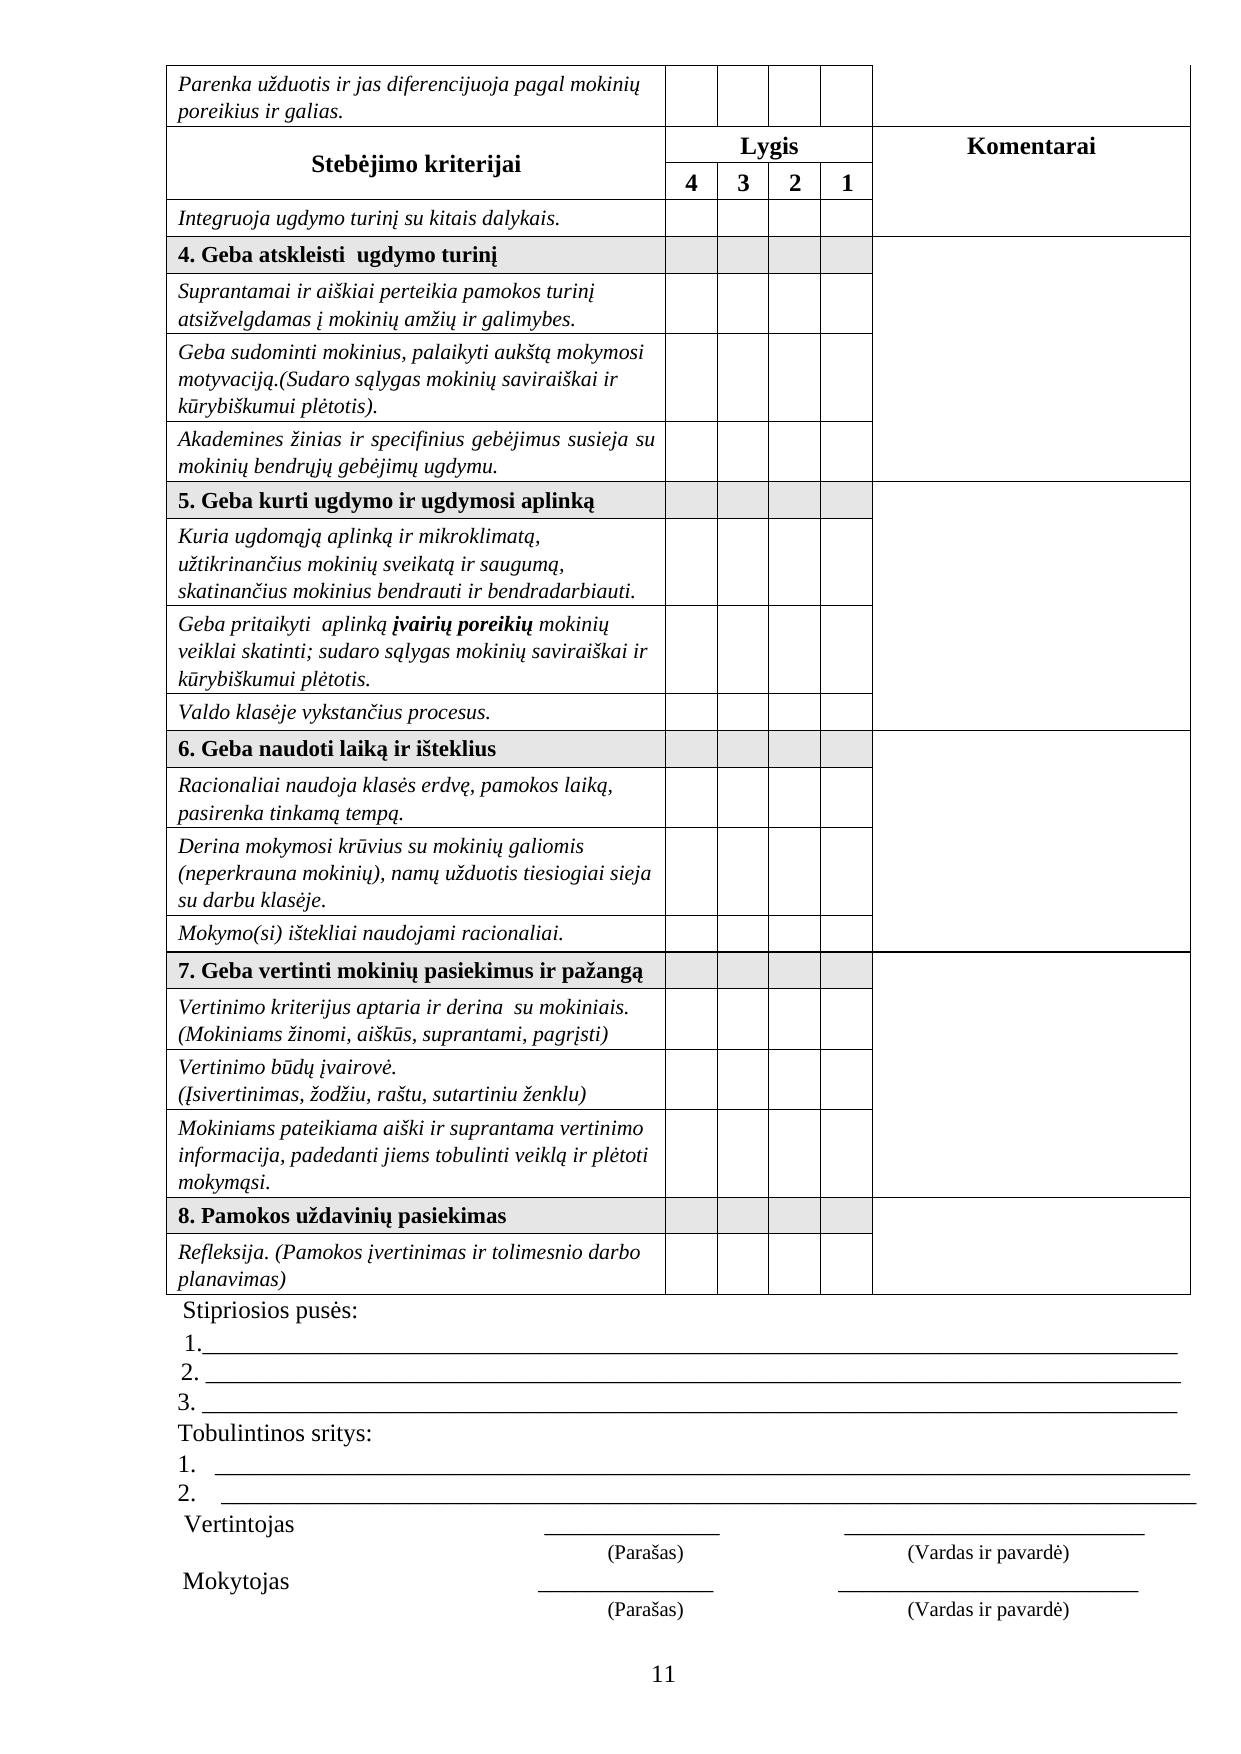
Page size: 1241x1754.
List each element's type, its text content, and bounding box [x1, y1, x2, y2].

table_cell [666, 1198, 717, 1233]
text Mokytojas ______________ ________________________ [177, 1566, 1196, 1595]
table_cell Parenka užduotis ir jas diferencijuoja pagal mokinių poreikius ir galias. [167, 66, 665, 126]
table_cell [666, 768, 717, 827]
table_cell [718, 519, 768, 605]
table_cell [666, 606, 717, 693]
table_cell [769, 828, 820, 914]
table_cell [769, 66, 820, 126]
table_cell Komentarai [873, 127, 1190, 236]
table_cell [718, 989, 768, 1048]
table_cell [821, 916, 872, 951]
table_cell [821, 1110, 872, 1197]
table_cell [666, 828, 717, 914]
table_cell [718, 66, 768, 126]
text Vertintojas ______________ ________________________ [177, 1509, 1196, 1538]
table_cell [821, 200, 872, 236]
table_cell Derina mokymosi krūvius su mokinių galiomis (neperkrauna mokinių), namų užduotis tiesiogiai sieja su darbu klasėje. [167, 828, 665, 914]
table_cell Mokymo(si) ištekliai naudojami racionaliai. [167, 916, 665, 951]
table_cell [718, 237, 768, 273]
table_cell [769, 606, 820, 693]
list ______________________________________________________________________________ [177, 1478, 1196, 1507]
table_cell [821, 731, 872, 767]
table_cell [821, 237, 872, 273]
table_cell [821, 66, 872, 126]
text Tobulintinos sritys: [177, 1418, 1196, 1446]
table_cell Stebėjimo kriterijai [167, 127, 665, 199]
table_cell [769, 482, 820, 518]
table_cell 8. Pamokos uždavinių pasiekimas [167, 1198, 665, 1233]
table_cell [666, 1110, 717, 1197]
table_cell [718, 828, 768, 914]
table_cell Geba pritaikyti aplinką įvairių poreikių mokinių veiklai skatinti; sudaro sąlygas mokinių saviraiškai ir kūrybiškumui plėtotis. [167, 606, 665, 693]
table_cell Akademines žinias ir specifinius gebėjimus susieja su mokinių bendrųjų gebėjimų ugdymu. [167, 422, 665, 481]
table_cell 4. Geba atskleisti ugdymo turinį [167, 237, 665, 273]
table_cell [769, 1110, 820, 1197]
table_cell Geba sudominti mokinius, palaikyti aukštą mokymosi motyvaciją.(Sudaro sąlygas mokinių saviraiškai ir kūrybiškumui plėtotis). [167, 334, 665, 421]
table_cell [873, 237, 1190, 481]
table_cell Valdo klasėje vykstančius procesus. [167, 694, 665, 730]
table_cell [718, 953, 768, 988]
table_cell [821, 519, 872, 605]
table_cell Kuria ugdomąją aplinką ir mikroklimatą, užtikrinančius mokinių sveikatą ir saugumą, skatinančius mokinius bendrauti ir bendradarbiauti. [167, 519, 665, 605]
table_cell [666, 519, 717, 605]
table_cell [666, 916, 717, 951]
table_cell [821, 334, 872, 421]
table_cell [769, 1198, 820, 1233]
table_cell 3 [718, 163, 768, 199]
table_cell Integruoja ugdymo turinį su kitais dalykais. [167, 200, 665, 236]
text 1.______________________________________________________________________________ [118, 1328, 1184, 1356]
table_cell [769, 519, 820, 605]
table_cell [873, 482, 1190, 730]
table_cell 4 [666, 163, 717, 199]
table_cell [821, 1198, 872, 1233]
table_cell [666, 731, 717, 767]
table_cell [769, 422, 820, 481]
table_cell [769, 694, 820, 730]
table_cell Lygis [666, 127, 872, 162]
table_cell Vertinimo būdų įvairovė. (Įsivertinimas, žodžiu, raštu, sutartiniu ženklu) [167, 1050, 665, 1109]
table_cell [821, 768, 872, 827]
table_cell [821, 1050, 872, 1109]
table_cell [873, 1198, 1190, 1294]
table_cell [769, 334, 820, 421]
table_cell [718, 694, 768, 730]
table_cell 1 [821, 163, 872, 199]
list ______________________________________________________________________________ [177, 1449, 1196, 1477]
table_cell 6. Geba naudoti laiką ir išteklius [167, 731, 665, 767]
table_cell Vertinimo kriterijus aptaria ir derina su mokiniais. (Mokiniams žinomi, aiškūs, suprantami, pagrįsti) [167, 989, 665, 1048]
table_cell [873, 953, 1190, 1197]
table_cell [718, 1234, 768, 1294]
table_cell Mokiniams pateikiama aiški ir suprantama vertinimo informacija, padedanti jiems tobulinti veiklą ir plėtoti mokymąsi. [167, 1110, 665, 1197]
table_cell [821, 1234, 872, 1294]
table_cell [718, 916, 768, 951]
table_cell [718, 274, 768, 333]
table_cell [666, 422, 717, 481]
table_cell [769, 768, 820, 827]
table_cell [821, 274, 872, 333]
table_cell [769, 237, 820, 273]
text 3. ______________________________________________________________________________ [118, 1387, 1196, 1416]
table_cell Racionaliai naudoja klasės erdvę, pamokos laiką, pasirenka tinkamą tempą. [167, 768, 665, 827]
table_cell 2 [769, 163, 820, 199]
table_cell [718, 334, 768, 421]
table_cell [821, 482, 872, 518]
table_cell [666, 274, 717, 333]
table_cell [666, 694, 717, 730]
table_cell [666, 237, 717, 273]
table_cell [666, 66, 717, 126]
table_cell [821, 828, 872, 914]
table_cell [769, 1050, 820, 1109]
table_cell [718, 1110, 768, 1197]
table_cell [821, 422, 872, 481]
table_cell [666, 200, 717, 236]
table_cell Suprantamai ir aiškiai perteikia pamokos turinį atsižvelgdamas į mokinių amžių ir galimybes. [167, 274, 665, 333]
table_cell [718, 422, 768, 481]
table_cell 5. Geba kurti ugdymo ir ugdymosi aplinką [167, 482, 665, 518]
table_cell [718, 1050, 768, 1109]
table_cell [666, 482, 717, 518]
table_cell [666, 1050, 717, 1109]
table_cell 7. Geba vertinti mokinių pasiekimus ir pažangą [167, 953, 665, 988]
table_cell [769, 1234, 820, 1294]
table_cell [769, 953, 820, 988]
table_cell [666, 953, 717, 988]
table_cell [769, 731, 820, 767]
table_cell [769, 200, 820, 236]
table_cell [718, 731, 768, 767]
table_cell [666, 989, 717, 1048]
table_cell [821, 694, 872, 730]
text Stipriosios pusės: [177, 1295, 1196, 1323]
text 2. ______________________________________________________________________________ [118, 1357, 1184, 1386]
text (Parašas) (Vardas ir pavardė) [118, 1540, 1196, 1564]
table_cell [821, 989, 872, 1048]
table_cell [666, 1234, 717, 1294]
table_cell [821, 953, 872, 988]
table_cell [666, 334, 717, 421]
table_cell [821, 606, 872, 693]
table_cell [718, 606, 768, 693]
table_cell [769, 916, 820, 951]
table_cell [718, 200, 768, 236]
table_cell [873, 731, 1190, 951]
table_cell [769, 274, 820, 333]
table_cell [718, 768, 768, 827]
table_cell [718, 482, 768, 518]
table_cell [769, 989, 820, 1048]
table_cell [718, 1198, 768, 1233]
table_cell Refleksija. (Pamokos įvertinimas ir tolimesnio darbo planavimas) [167, 1234, 665, 1294]
text (Parašas) (Vardas ir pavardė) [118, 1597, 1196, 1621]
